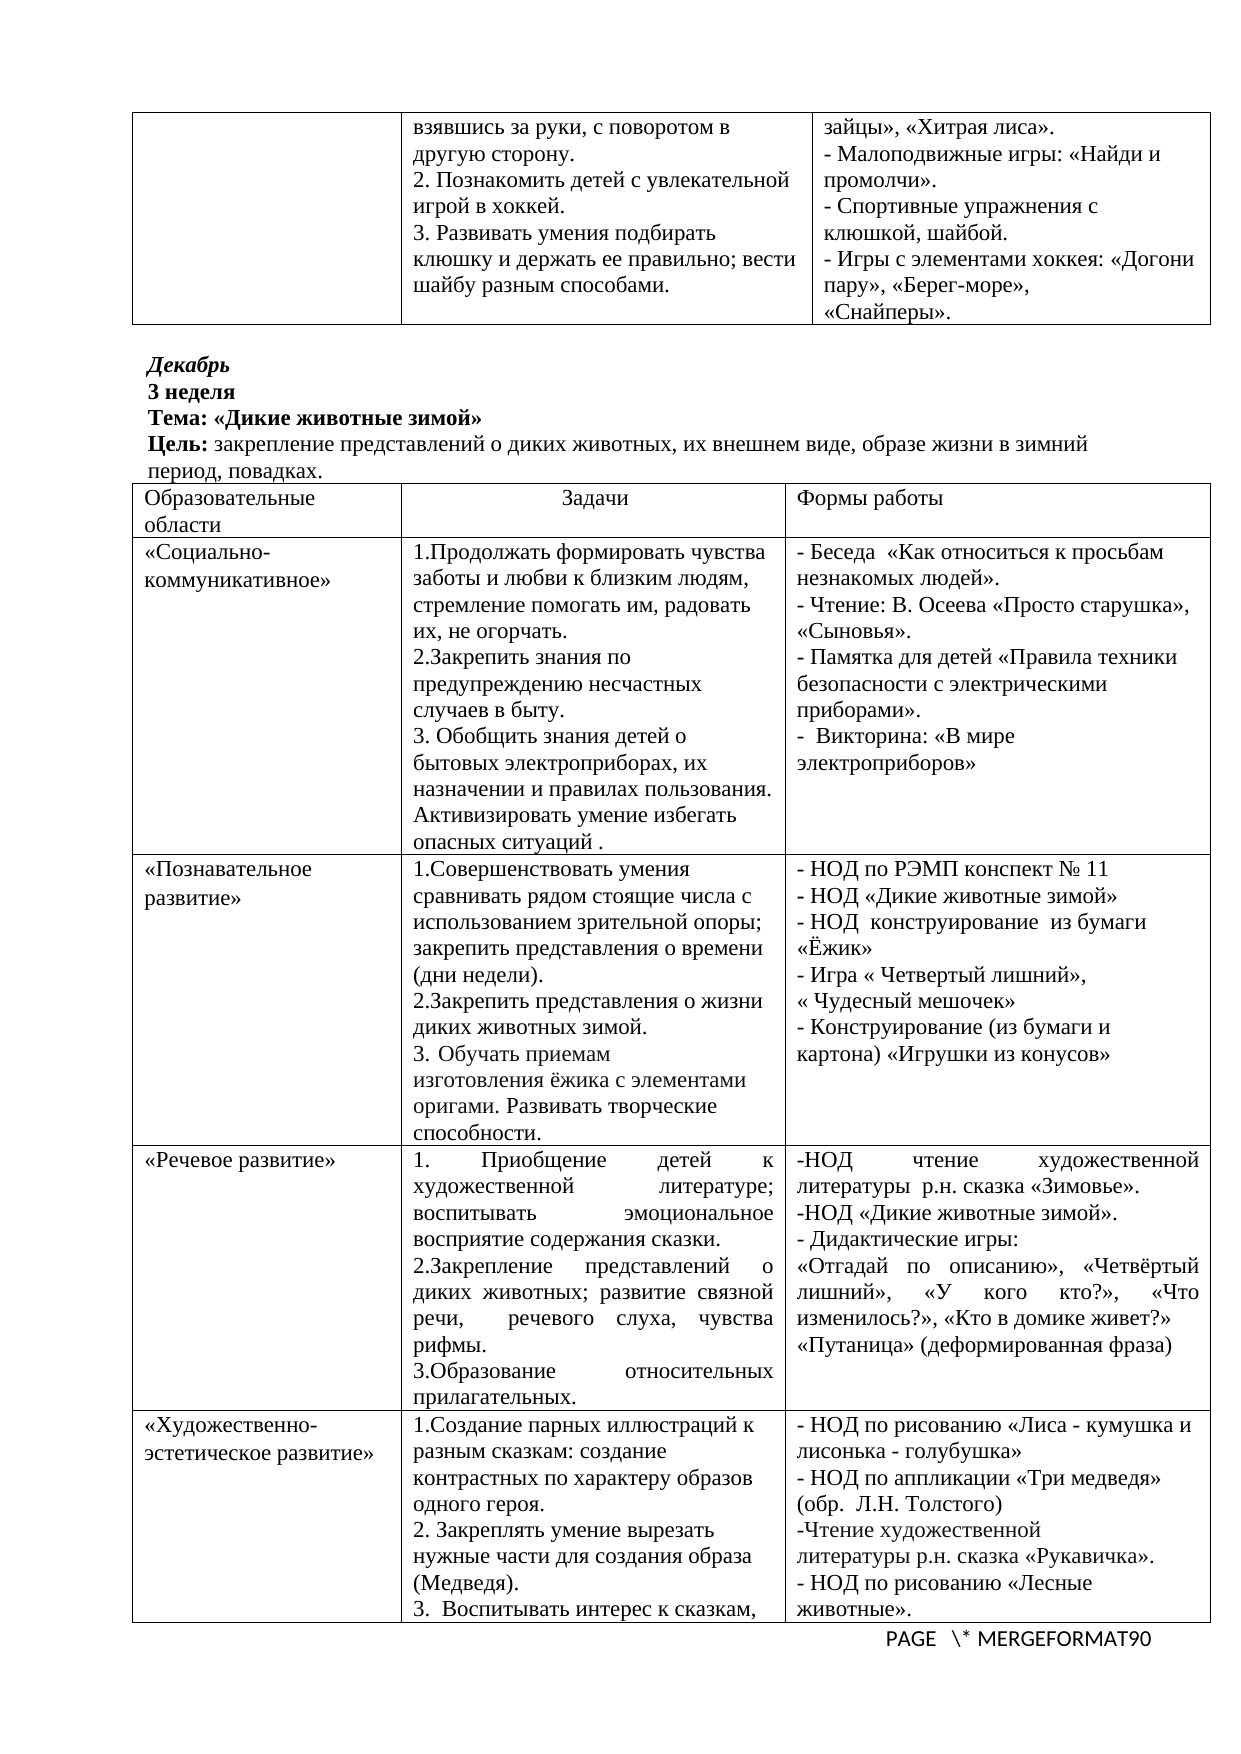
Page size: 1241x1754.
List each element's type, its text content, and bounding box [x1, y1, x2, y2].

table_header Образовательные области [133, 484, 401, 537]
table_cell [786, 1411, 1210, 1622]
table_cell -НОД чтение художественной литературы р.н. сказка «Зимовье». -НОД «Дикие животные зимой». - Дидактические игры: «Отгадай по описанию», «Четвёртый лишний», «У кого кто?», «Что изменилось?», «Кто в домике живет?» «Путаница» (деформированная фраза) [786, 1146, 1210, 1410]
table_cell - Беседа «Как относиться к просьбам незнакомых людей». - Чтение: В. Осеева «Просто старушка», «Сыновья». - Памятка для детей «Правила техники безопасности с электрическими приборами». - Викторина: «В мире электроприборов» [786, 538, 1210, 854]
table_cell - НОД по РЭМП конспект № 11 - НОД «Дикие животные зимой» - НОД конструирование из бумаги «Ёжик» - Игра « Четвертый лишний», « Чудесный мешочек» - Конструирование (из бумаги и картона) «Игрушки из конусов» [786, 855, 1210, 1145]
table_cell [402, 113, 812, 324]
table_header Формы работы [786, 484, 1210, 537]
text 3 неделя [148, 378, 1152, 404]
table_cell «Познавательное развитие» [133, 855, 401, 1145]
table_cell 1. Приобщение детей к художественной литературе; воспитывать эмоциональное восприятие содержания сказки. 2.Закрепление представлений о диких животных; развитие связной речи, речевого слуха, чувства рифмы. 3.Образование относительных прилагательных. [402, 1146, 785, 1410]
text Декабрь [148, 351, 1152, 378]
table_cell 1.Продолжать формировать чувства заботы и любви к близким людям, стремление помогать им, радовать их, не огорчать. 2.Закрепить знания по предупреждению несчастных случаев в быту. 3. Обобщить знания детей о бытовых электроприборах, их назначении и правилах пользования. Активизировать умение избегать опасных ситуаций . [402, 538, 785, 854]
table_header Задачи [402, 484, 785, 537]
text Цель: закрепление представлений о диких животных, их внешнем виде, образе жизни в зимний период, повадках. [148, 431, 1152, 483]
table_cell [133, 113, 401, 324]
table_cell 1.Совершенствовать умения сравнивать рядом стоящие числа с использованием зрительной опоры; закрепить представления о времени (дни недели). 2.Закрепить представления о жизни диких животных зимой. 3. Обучать приемам изготовления ёжика с элементами оригами. Развивать творческие способности. [402, 855, 785, 1145]
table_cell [133, 1411, 401, 1622]
text Тема: «Дикие животные зимой» [148, 404, 1152, 431]
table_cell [813, 113, 1210, 324]
table_cell «Социально-коммуникативное» [133, 538, 401, 854]
table_cell «Речевое развитие» [133, 1146, 401, 1410]
